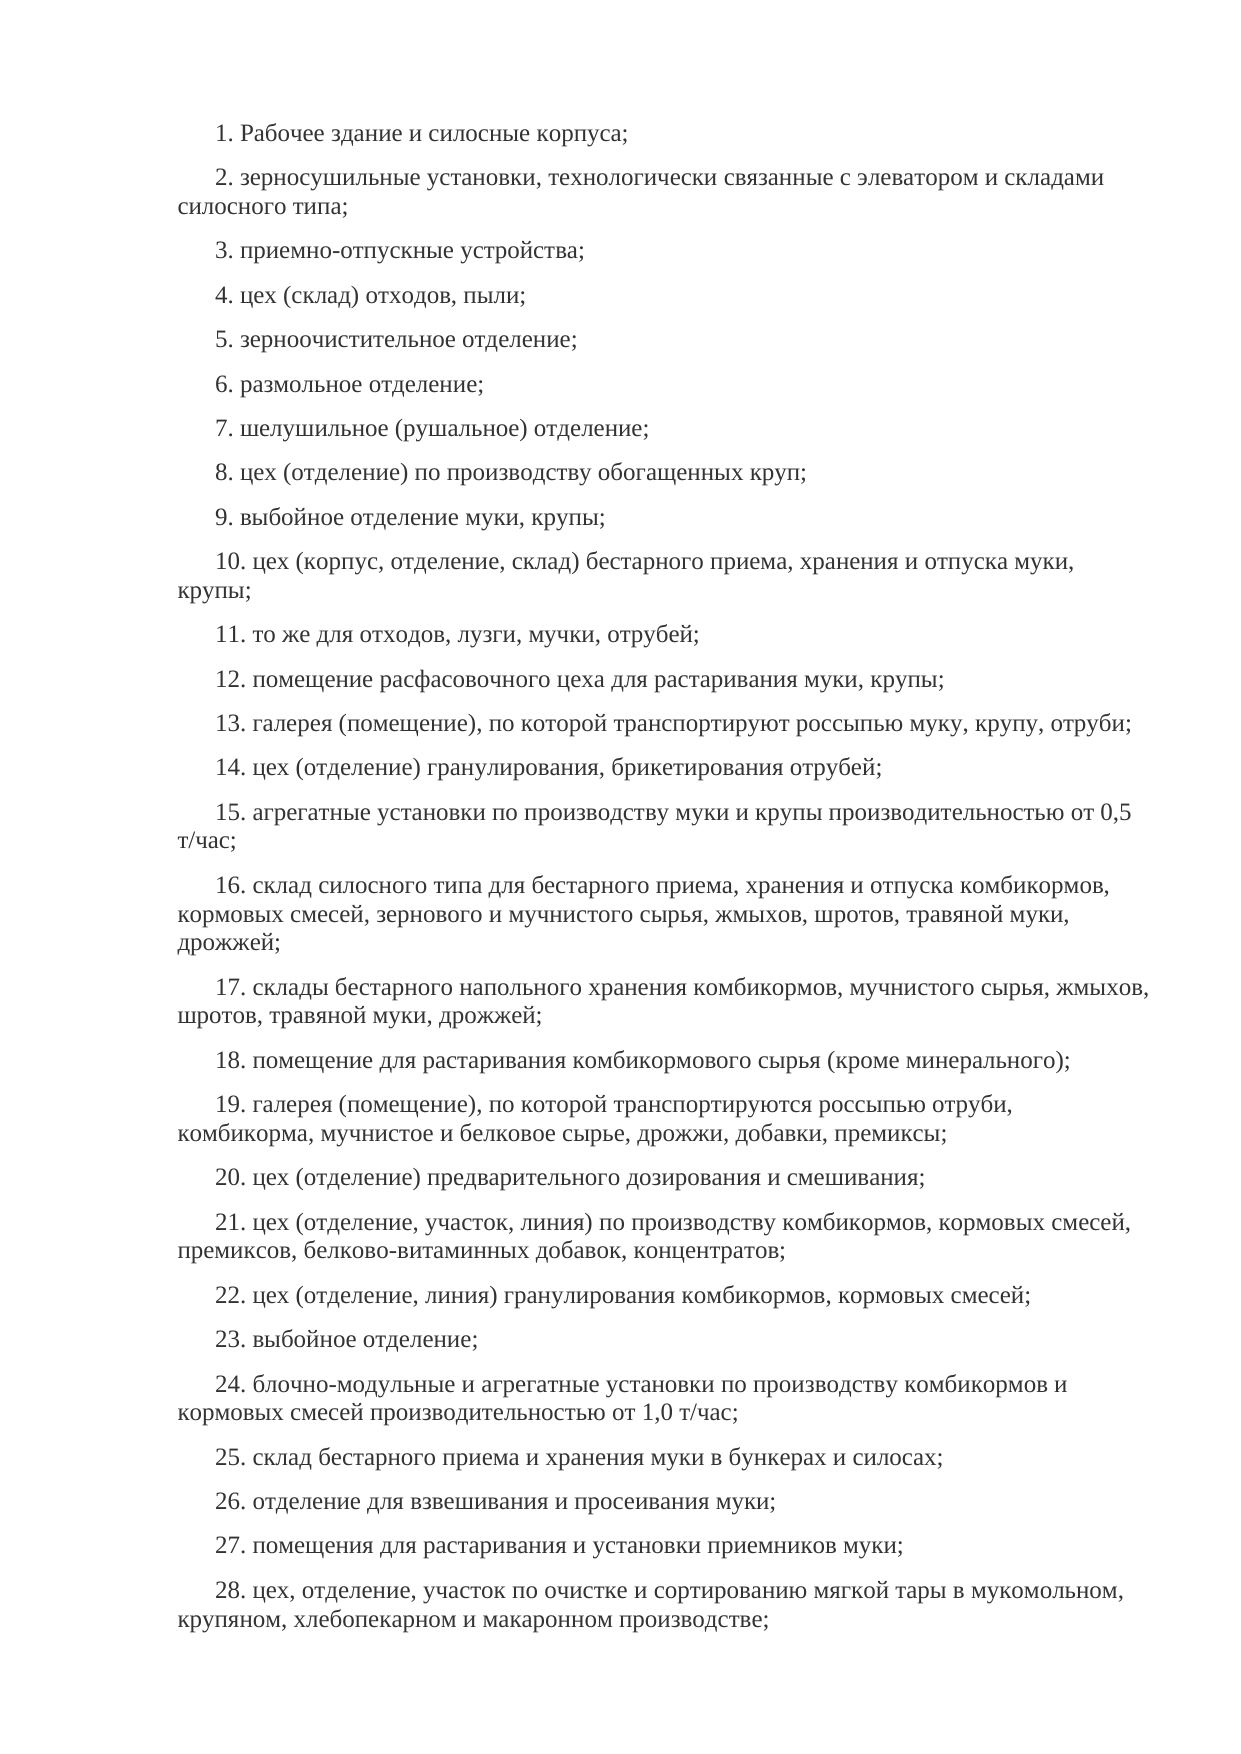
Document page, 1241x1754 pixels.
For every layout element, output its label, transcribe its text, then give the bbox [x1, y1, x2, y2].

text 27. помещения для растаривания и установки приемников муки; [177, 1531, 1152, 1559]
text 20. цех (отделение) предварительного дозирования и смешивания; [177, 1162, 1152, 1191]
text 23. выбойное отделение; [177, 1324, 1152, 1353]
text 14. цех (отделение) гранулирования, брикетирования отрубей; [177, 752, 1152, 781]
text 19. галерея (помещение), по которой транспортируются россыпью отруби, комбикорма, мучнистое и белковое сырье, дрожжи, добавки, премиксы; [177, 1089, 1152, 1147]
text 2. зерносушильные установки, технологически связанные с элеватором и складами силосного типа; [177, 162, 1152, 220]
text 6. размольное отделение; [177, 369, 1152, 397]
text 18. помещение для растаривания комбикормового сырья (кроме минерального); [177, 1045, 1152, 1074]
text 5. зерноочистительное отделение; [177, 324, 1152, 353]
text 21. цех (отделение, участок, линия) по производству комбикормов, кормовых смесей, премиксов, белково-витаминных добавок, концентратов; [177, 1207, 1152, 1264]
text 22. цех (отделение, линия) гранулирования комбикормов, кормовых смесей; [177, 1280, 1152, 1309]
text 9. выбойное отделение муки, крупы; [177, 502, 1152, 531]
text 16. склад силосного типа для бестарного приема, хранения и отпуска комбикормов, кормовых смесей, зернового и мучнистого сырья, жмыхов, шротов, травяной муки, дрожжей; [177, 870, 1152, 956]
text 15. агрегатные установки по производству муки и крупы производительностью от 0,5 т/час; [177, 797, 1152, 854]
text 7. шелушильное (рушальное) отделение; [177, 413, 1152, 442]
text 10. цех (корпус, отделение, склад) бестарного приема, хранения и отпуска муки, крупы; [177, 546, 1152, 604]
text 3. приемно-отпускные устройства; [177, 236, 1152, 264]
text 24. блочно-модульные и агрегатные установки по производству комбикормов и кормовых смесей производительностью от 1,0 т/час; [177, 1369, 1152, 1426]
text 1. Рабочее здание и силосные корпуса; [177, 118, 1152, 147]
text 12. помещение расфасовочного цеха для растаривания муки, крупы; [177, 664, 1152, 692]
text 13. галерея (помещение), по которой транспортируют россыпью муку, крупу, отруби; [177, 708, 1152, 737]
text 17. склады бестарного напольного хранения комбикормов, мучнистого сырья, жмыхов, шротов, травяной муки, дрожжей; [177, 972, 1152, 1029]
text 4. цех (склад) отходов, пыли; [177, 280, 1152, 309]
text 26. отделение для взвешивания и просеивания муки; [177, 1486, 1152, 1515]
text 11. то же для отходов, лузги, мучки, отрубей; [177, 619, 1152, 648]
text 28. цех, отделение, участок по очистке и сортированию мягкой тары в мукомольном, крупяном, хлебопекарном и макаронном производстве; [177, 1575, 1152, 1632]
text 8. цех (отделение) по производству обогащенных круп; [177, 457, 1152, 486]
text 25. склад бестарного приема и хранения муки в бункерах и силосах; [177, 1442, 1152, 1471]
